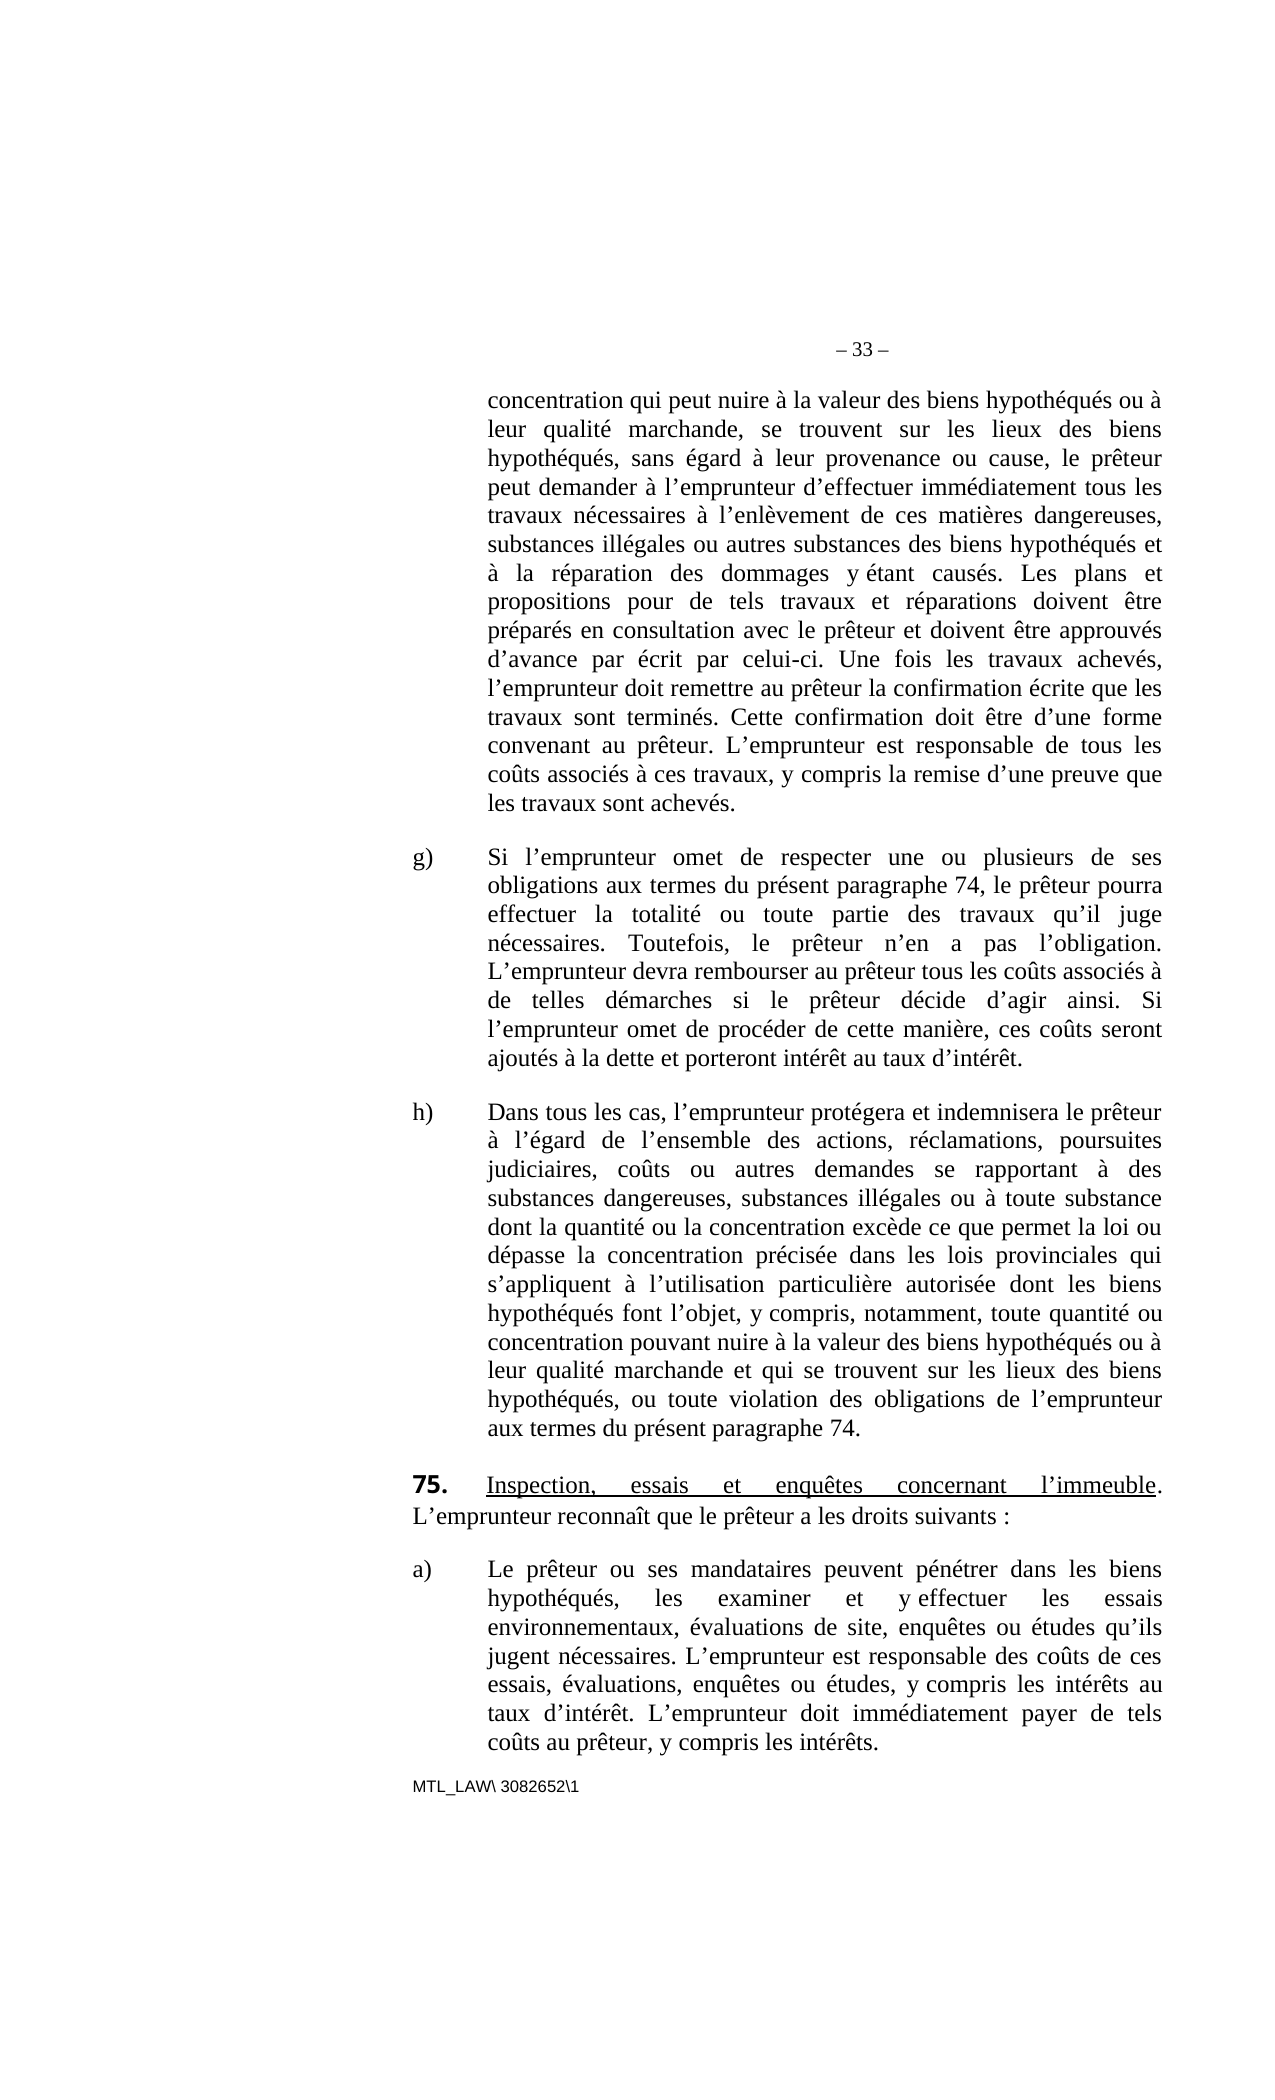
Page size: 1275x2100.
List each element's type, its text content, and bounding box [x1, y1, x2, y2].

subtitle Dans tous les cas, l’emprunteur protégera et indemnisera le prêteur à l’égard de l’ensemble des actions, réclamations, poursuites judiciaires, coûts ou autres demandes se rapportant à des substances dangereuses, substances illégales ou à toute substance dont la quantité ou la concentration excède ce que permet la loi ou dépasse la concentration précisée dans les lois provinciales qui s’appliquent à l’utilisation particulière autorisée dont les biens hypothéqués font l’objet, y compris, notamment, toute quantité ou concentration pouvant nuire à la valeur des biens hypothéqués ou à leur qualité marchande et qui se trouvent sur les lieux des biens hypothéqués, ou toute violation des obligations de l’emprunteur aux termes du présent paragraphe 74. [412, 1097, 1163, 1442]
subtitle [412, 385, 1163, 817]
subtitle Le prêteur ou ses mandataires peuvent pénétrer dans les biens hypothéqués, les examiner et y effectuer les essais environnementaux, évaluations de site, enquêtes ou études qu’ils jugent nécessaires. L’emprunteur est responsable des coûts de ces essais, évaluations, enquêtes ou études, y compris les intérêts au taux d’intérêt. L’emprunteur doit immédiatement payer de tels coûts au prêteur, y compris les intérêts. [412, 1554, 1163, 1756]
subtitle Si l’emprunteur omet de respecter une ou plusieurs de ses obligations aux termes du présent paragraphe 74, le prêteur pourra effectuer la totalité ou toute partie des travaux qu’il juge nécessaires. Toutefois, le prêteur n’en a pas l’obligation. L’emprunteur devra rembourser au prêteur tous les coûts associés à de telles démarches si le prêteur décide d’agir ainsi. Si l’emprunteur omet de procéder de cette manière, ces coûts seront ajoutés à la dette et porteront intérêt au taux d’intérêt. [412, 842, 1163, 1072]
subtitle Inspection, essais et enquêtes concernant l’immeuble. L’emprunteur reconnaît que le prêteur a les droits suivants : [412, 1467, 1163, 1529]
